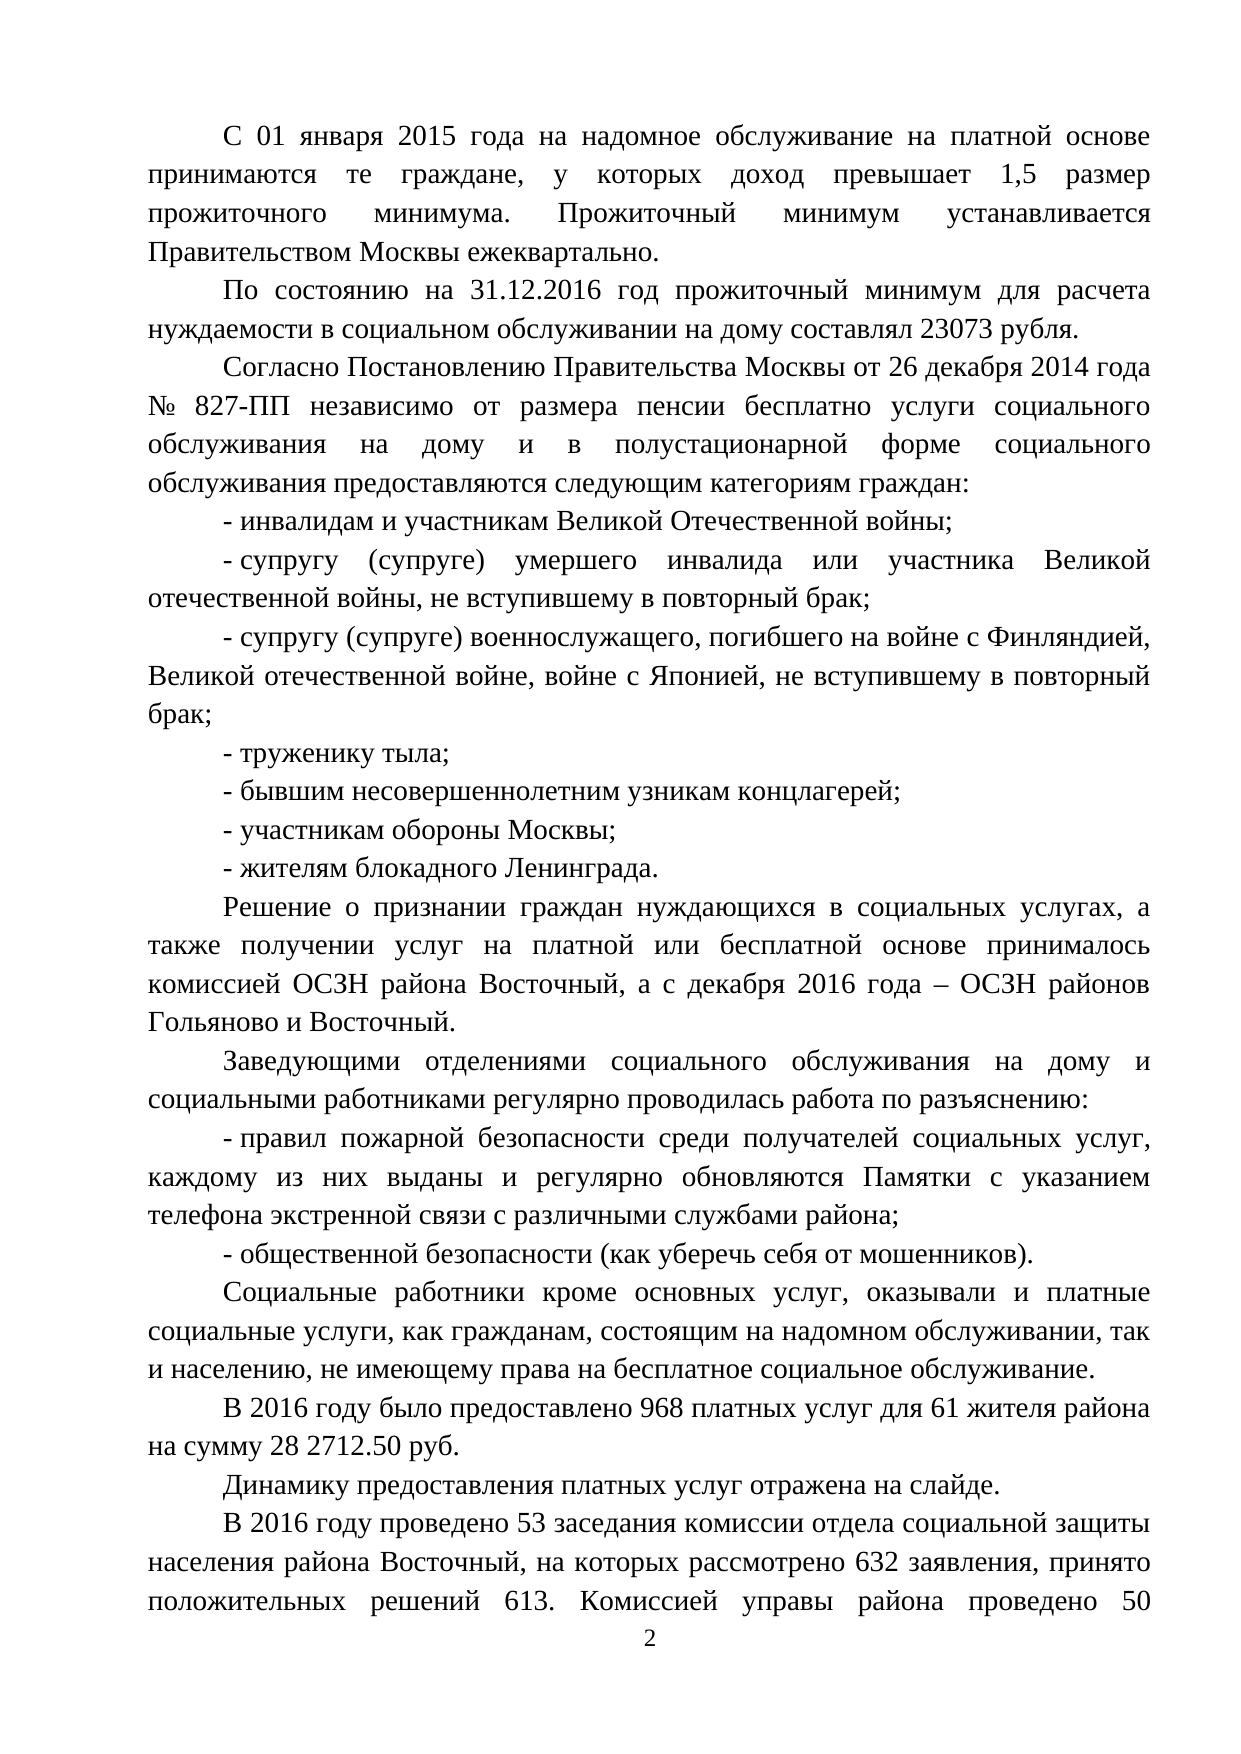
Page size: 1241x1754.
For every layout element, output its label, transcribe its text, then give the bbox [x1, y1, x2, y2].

text С 01 января 2015 года на надомное обслуживание на платной основе принимаются те граждане, у которых доход превышает 1,5 размер прожиточного минимума. Прожиточный минимум устанавливается Правительством Москвы ежеквартально. [148, 118, 1152, 267]
text Социальные работники кроме основных услуг, оказывали и платные социальные услуги, как гражданам, состоящим на надомном обслуживании, так и населению, не имеющему права на бесплатное социальное обслуживание. [148, 1274, 1152, 1385]
text Согласно Постановлению Правительства Москвы от 26 декабря 2014 года № 827-ПП независимо от размера пенсии бесплатно услуги социального обслуживания на дому и в полустационарной форме социального обслуживания предоставляются следующим категориям граждан: [148, 349, 1152, 498]
text Решение о признании граждан нуждающихся в социальных услугах, а также получении услуг на платной или бесплатной основе принималось комиссией ОСЗН района Восточный, а с декабря 2016 года – ОСЗН районов Гольяново и Восточный. [148, 889, 1152, 1038]
text Заведующими отделениями социального обслуживания на дому и социальными работниками регулярно проводилась работа по разъяснению: [148, 1043, 1152, 1115]
text По состоянию на 31.12.2016 год прожиточный минимум для расчета нуждаемости в социальном обслуживании на дому составлял 23073 рубля. [148, 272, 1152, 344]
text - жителям блокадного Ленинграда. [148, 850, 1152, 884]
text В 2016 году было предоставлено 968 платных услуг для 61 жителя района на сумму 28 2712.50 руб. [148, 1390, 1152, 1462]
text - труженику тыла; [148, 735, 1152, 768]
text - правил пожарной безопасности среди получателей социальных услуг, каждому из них выданы и регулярно обновляются Памятки с указанием телефона экстренной связи с различными службами района; [148, 1120, 1152, 1231]
text - супругу (супруге) умершего инвалида или участника Великой отечественной войны, не вступившему в повторный брак; [148, 542, 1152, 614]
text - супругу (супруге) военнослужащего, погибшего на войне с Финляндией, Великой отечественной войне, войне с Японией, не вступившему в повторный брак; [148, 619, 1152, 730]
text - бывшим несовершеннолетним узникам концлагерей; [148, 773, 1152, 807]
text Динамику предоставления платных услуг отражена на слайде. [148, 1467, 1152, 1501]
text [148, 1506, 1152, 1616]
text - общественной безопасности (как уберечь себя от мошенников). [148, 1236, 1152, 1269]
text - инвалидам и участникам Великой Отечественной войны; [148, 503, 1152, 537]
text - участникам обороны Москвы; [148, 812, 1152, 845]
